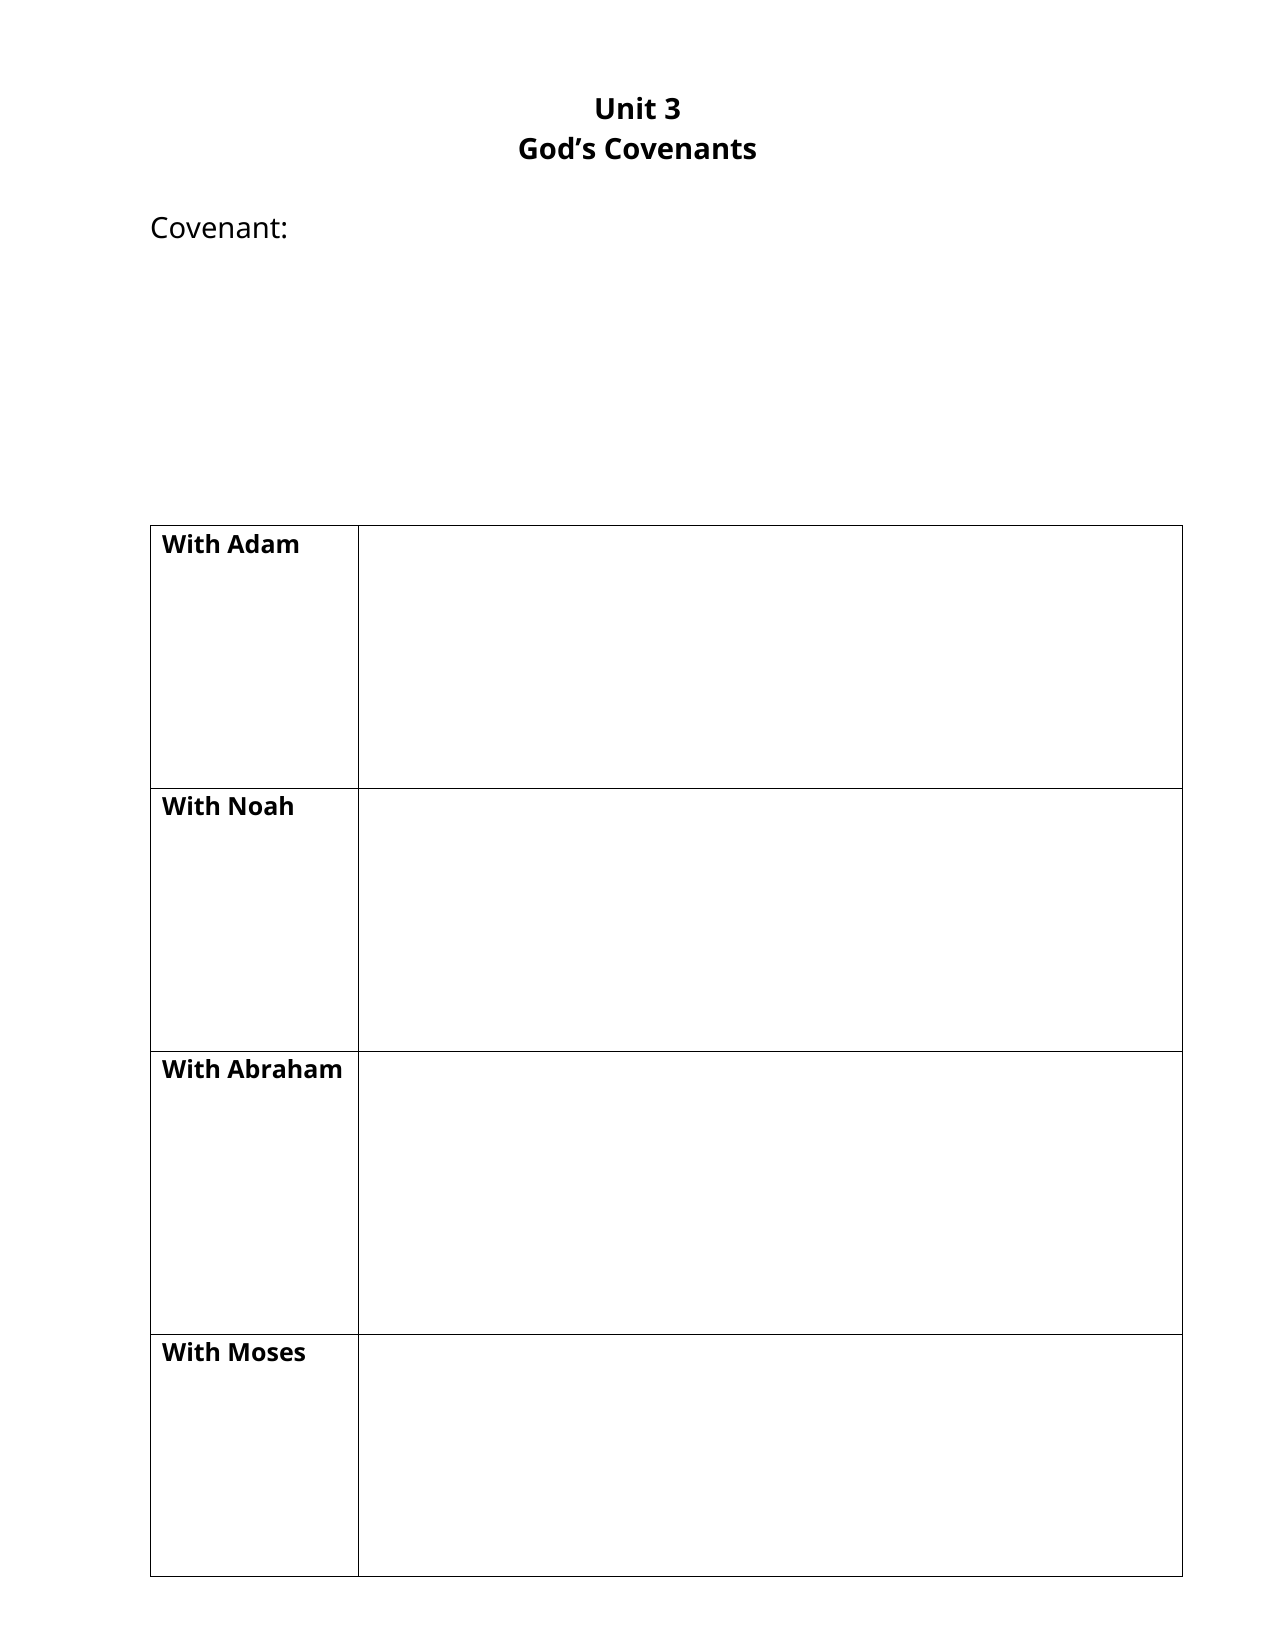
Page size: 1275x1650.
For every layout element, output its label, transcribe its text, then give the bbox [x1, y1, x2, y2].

table_cell [359, 1052, 1182, 1334]
table_cell [359, 1335, 1182, 1576]
table_cell With Moses [151, 1335, 358, 1576]
text God’s Covenants [150, 128, 1125, 168]
text Unit 3 [150, 89, 1125, 128]
table_cell [359, 789, 1182, 1051]
table_cell With Noah [151, 789, 358, 1051]
table_header [359, 526, 1182, 788]
table_header With Adam [151, 526, 358, 788]
text Covenant: [150, 208, 1125, 247]
table_cell With Abraham [151, 1052, 358, 1334]
